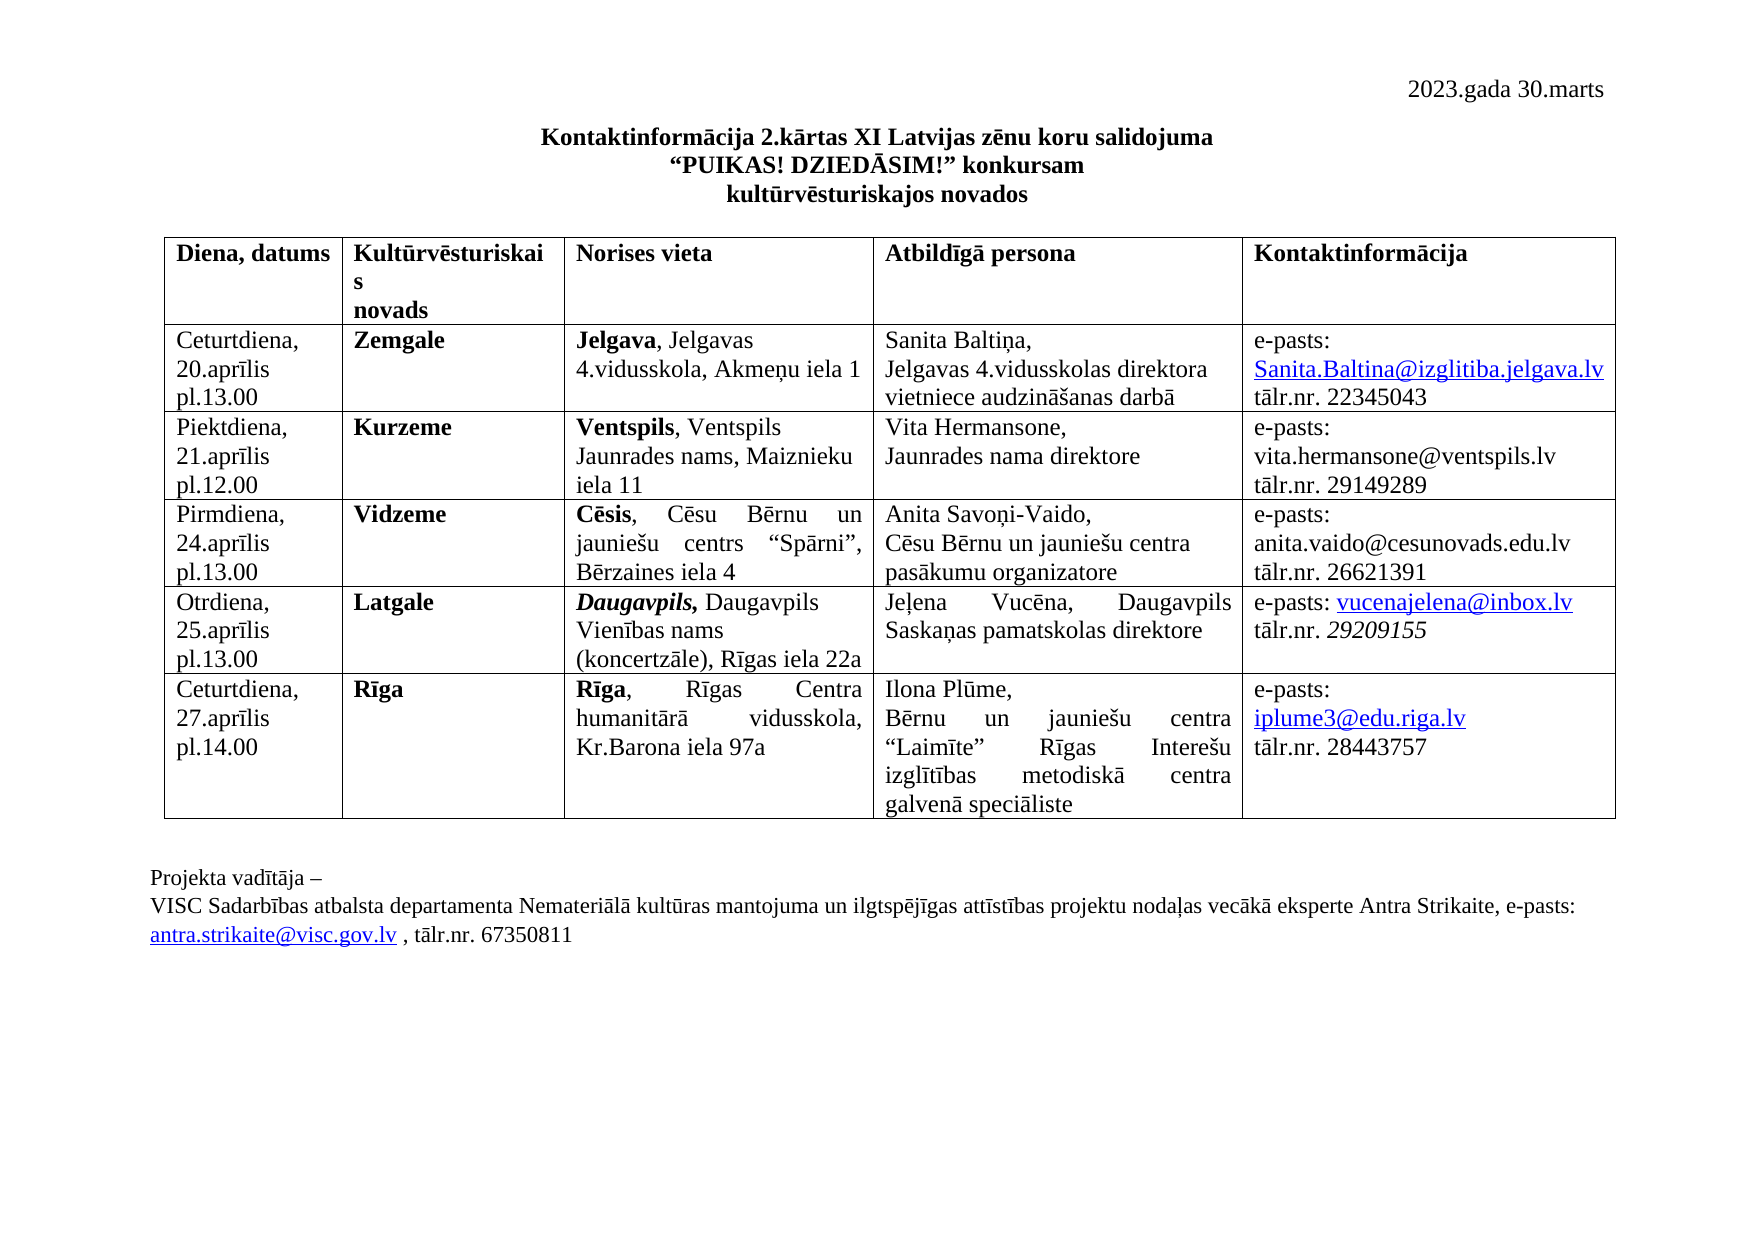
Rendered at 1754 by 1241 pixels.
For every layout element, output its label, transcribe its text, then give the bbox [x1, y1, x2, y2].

table_cell Ceturtdiena, 20.aprīlis pl.13.00 [165, 325, 342, 411]
table_cell Vita Hermansone, Jaunrades nama direktore [874, 412, 1242, 498]
table_header Atbildīgā persona [874, 238, 1242, 324]
table_cell Piektdiena, 21.aprīlis pl.12.00 [165, 412, 342, 498]
table_cell Rīga, Rīgas Centra humanitārā vidusskola, Kr.Barona iela 97a [565, 674, 873, 818]
table_header Kontaktinformācija [1243, 238, 1615, 324]
table_cell Sanita Baltiņa, Jelgavas 4.vidusskolas direktora vietniece audzināšanas darbā [874, 325, 1242, 411]
table_cell Cēsis, Cēsu Bērnu un jauniešu centrs “Spārni”, Bērzaines iela 4 [565, 500, 873, 586]
table_cell Otrdiena, 25.aprīlis pl.13.00 [165, 587, 342, 673]
table_cell e-pasts: anita.vaido@cesunovads.edu.lv tālr.nr. 26621391 [1243, 500, 1615, 586]
table_cell Jelgava, Jelgavas 4.vidusskola, Akmeņu iela 1 [565, 325, 873, 411]
table_cell Jeļena Vucēna, Daugavpils Saskaņas pamatskolas direktore [874, 587, 1242, 673]
table_cell Rīga [343, 674, 564, 818]
table_cell Ceturtdiena, 27.aprīlis pl.14.00 [165, 674, 342, 818]
text “PUIKAS! DZIEDĀSIM!” konkursam [150, 150, 1604, 179]
table_cell e-pasts: vucenajelena@inbox.lv tālr.nr. 29209155 [1243, 587, 1615, 673]
table_cell Pirmdiena, 24.aprīlis pl.13.00 [165, 500, 342, 586]
text kultūrvēsturiskajos novados [150, 179, 1604, 208]
table_cell e-pasts: vita.hermansone@ventspils.lv tālr.nr. 29149289 [1243, 412, 1615, 498]
table_cell Zemgale [343, 325, 564, 411]
table_cell Kurzeme [343, 412, 564, 498]
table_cell e-pasts: iplume3@edu.riga.lv tālr.nr. 28443757 [1243, 674, 1615, 818]
table_header Kultūrvēsturiskais novads [343, 238, 564, 324]
table_cell Ventspils, Ventspils Jaunrades nams, Maiznieku iela 11 [643, 412, 873, 498]
table_cell Anita Savoņi-Vaido, Cēsu Bērnu un jauniešu centra pasākumu organizatore [874, 500, 1242, 586]
table_header Diena, datums [165, 238, 342, 324]
subtitle Kontaktinformācija 2.kārtas XI Latvijas zēnu koru salidojuma [150, 122, 1604, 150]
text Projekta vadītāja – VISC Sadarbības atbalsta departamenta Nemateriālā kultūras mantojuma un ilgtspējīgas attīstības projektu nodaļas vecākā eksperte Antra Strikaite, e-pasts: antra.strikaite@visc.gov.lv , tālr.nr. 67350811 [150, 864, 1604, 947]
text 2023.gada 30.marts [150, 74, 1604, 103]
table_cell Daugavpils, Daugavpils Vienības nams (koncertzāle), Rīgas iela 22a [565, 587, 873, 673]
table_cell Latgale [343, 587, 564, 673]
table_cell Ilona Plūme, Bērnu un jauniešu centra “Laimīte” Rīgas Interešu izglītības metodiskā centra galvenā speciāliste [874, 674, 1242, 818]
table_cell Ventspils, Ventspils Jaunrades nams, Maiznieku iela 11 [565, 412, 687, 498]
table_cell e-pasts: Sanita.Baltina@izglitiba.jelgava.lv tālr.nr. 22345043 [1243, 325, 1615, 411]
table_header Norises vieta [565, 238, 873, 324]
table_cell Vidzeme [343, 500, 564, 586]
